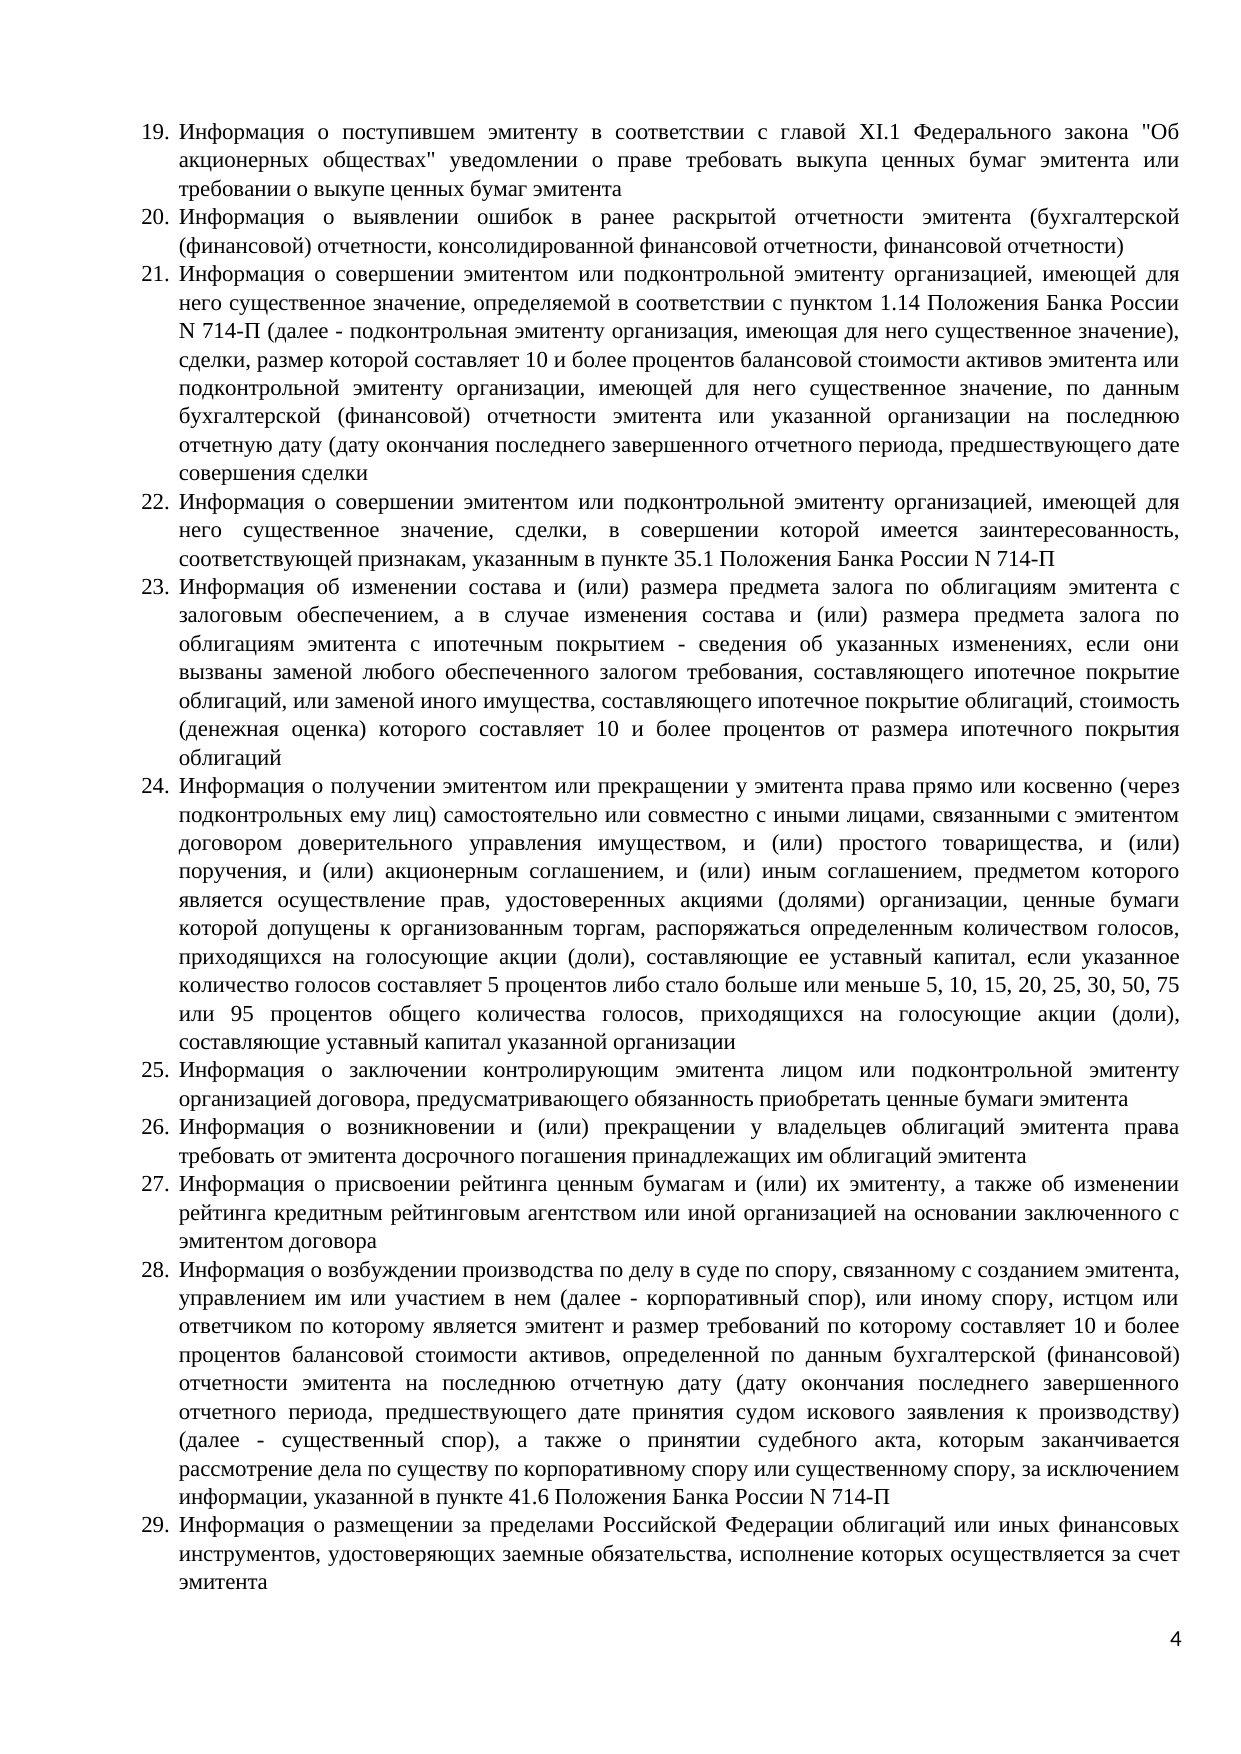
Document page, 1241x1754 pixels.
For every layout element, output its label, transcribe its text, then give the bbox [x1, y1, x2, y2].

list Информация об изменении состава и (или) размера предмета залога по облигациям эмитента с залоговым обеспечением, а в случае изменения состава и (или) размера предмета залога по облигациям эмитента с ипотечным покрытием - сведения об указанных изменениях, если они вызваны заменой любого обеспеченного залогом требования, составляющего ипотечное покрытие облигаций, или заменой иного имущества, составляющего ипотечное покрытие облигаций, стоимость (денежная оценка) которого составляет 10 и более процентов от размера ипотечного покрытия облигаций [141, 573, 1181, 770]
list Информация о получении эмитентом или прекращении у эмитента права прямо или косвенно (через подконтрольных ему лиц) самостоятельно или совместно с иными лицами, связанными с эмитентом договором доверительного управления имуществом, и (или) простого товарищества, и (или) поручения, и (или) акционерным соглашением, и (или) иным соглашением, предметом которого является осуществление прав, удостоверенных акциями (долями) организации, ценные бумаги которой допущены к организованным торгам, распоряжаться определенным количеством голосов, приходящихся на голосующие акции (доли), составляющие ее уставный капитал, если указанное количество голосов составляет 5 процентов либо стало больше или меньше 5, 10, 15, 20, 25, 30, 50, 75 или 95 процентов общего количества голосов, приходящихся на голосующие акции (доли), составляющие уставный капитал указанной организации [141, 772, 1181, 1054]
list Информация о совершении эмитентом или подконтрольной эмитенту организацией, имеющей для него существенное значение, определяемой в соответствии с пунктом 1.14 Положения Банка России N 714-П (далее - подконтрольная эмитенту организация, имеющая для него существенное значение), сделки, размер которой составляет 10 и более процентов балансовой стоимости активов эмитента или подконтрольной эмитенту организации, имеющей для него существенное значение, по данным бухгалтерской (финансовой) отчетности эмитента или указанной организации на последнюю отчетную дату (дату окончания последнего завершенного отчетного периода, предшествующего дате совершения сделки [141, 260, 1181, 486]
list Информация о совершении эмитентом или подконтрольной эмитенту организацией, имеющей для него существенное значение, сделки, в совершении которой имеется заинтересованность, соответствующей признакам, указанным в пункте 35.1 Положения Банка России N 714-П [141, 488, 1181, 571]
list Информация о присвоении рейтинга ценным бумагам и (или) их эмитенту, а также об изменении рейтинга кредитным рейтинговым агентством или иной организацией на основании заключенного с эмитентом договора [141, 1170, 1181, 1253]
list Информация о выявлении ошибок в ранее раскрытой отчетности эмитента (бухгалтерской (финансовой) отчетности, консолидированной финансовой отчетности, финансовой отчетности) [141, 203, 1181, 258]
list Информация о возникновении и (или) прекращении у владельцев облигаций эмитента права требовать от эмитента досрочного погашения принадлежащих им облигаций эмитента [141, 1113, 1181, 1168]
list Информация о поступившем эмитенту в соответствии с главой XI.1 Федерального закона "Об акционерных обществах" уведомлении о праве требовать выкупа ценных бумаг эмитента или требовании о выкупе ценных бумаг эмитента [141, 118, 1181, 201]
list Информация о заключении контролирующим эмитента лицом или подконтрольной эмитенту организацией договора, предусматривающего обязанность приобретать ценные бумаги эмитента [141, 1057, 1181, 1111]
list Информация о возбуждении производства по делу в суде по спору, связанному с созданием эмитента, управлением им или участием в нем (далее - корпоративный спор), или иному спору, истцом или ответчиком по которому является эмитент и размер требований по которому составляет 10 и более процентов балансовой стоимости активов, определенной по данным бухгалтерской (финансовой) отчетности эмитента на последнюю отчетную дату (дату окончания последнего завершенного отчетного периода, предшествующего дате принятия судом искового заявления к производству) (далее - существенный спор), а также о принятии судебного акта, которым заканчивается рассмотрение дела по существу по корпоративному спору или существенному спору, за исключением информации, указанной в пункте 41.6 Положения Банка России N 714-П [141, 1256, 1181, 1509]
list Информация о размещении за пределами Российской Федерации облигаций или иных финансовых инструментов, удостоверяющих заемные обязательства, исполнение которых осуществляется за счет эмитента [141, 1512, 1181, 1595]
